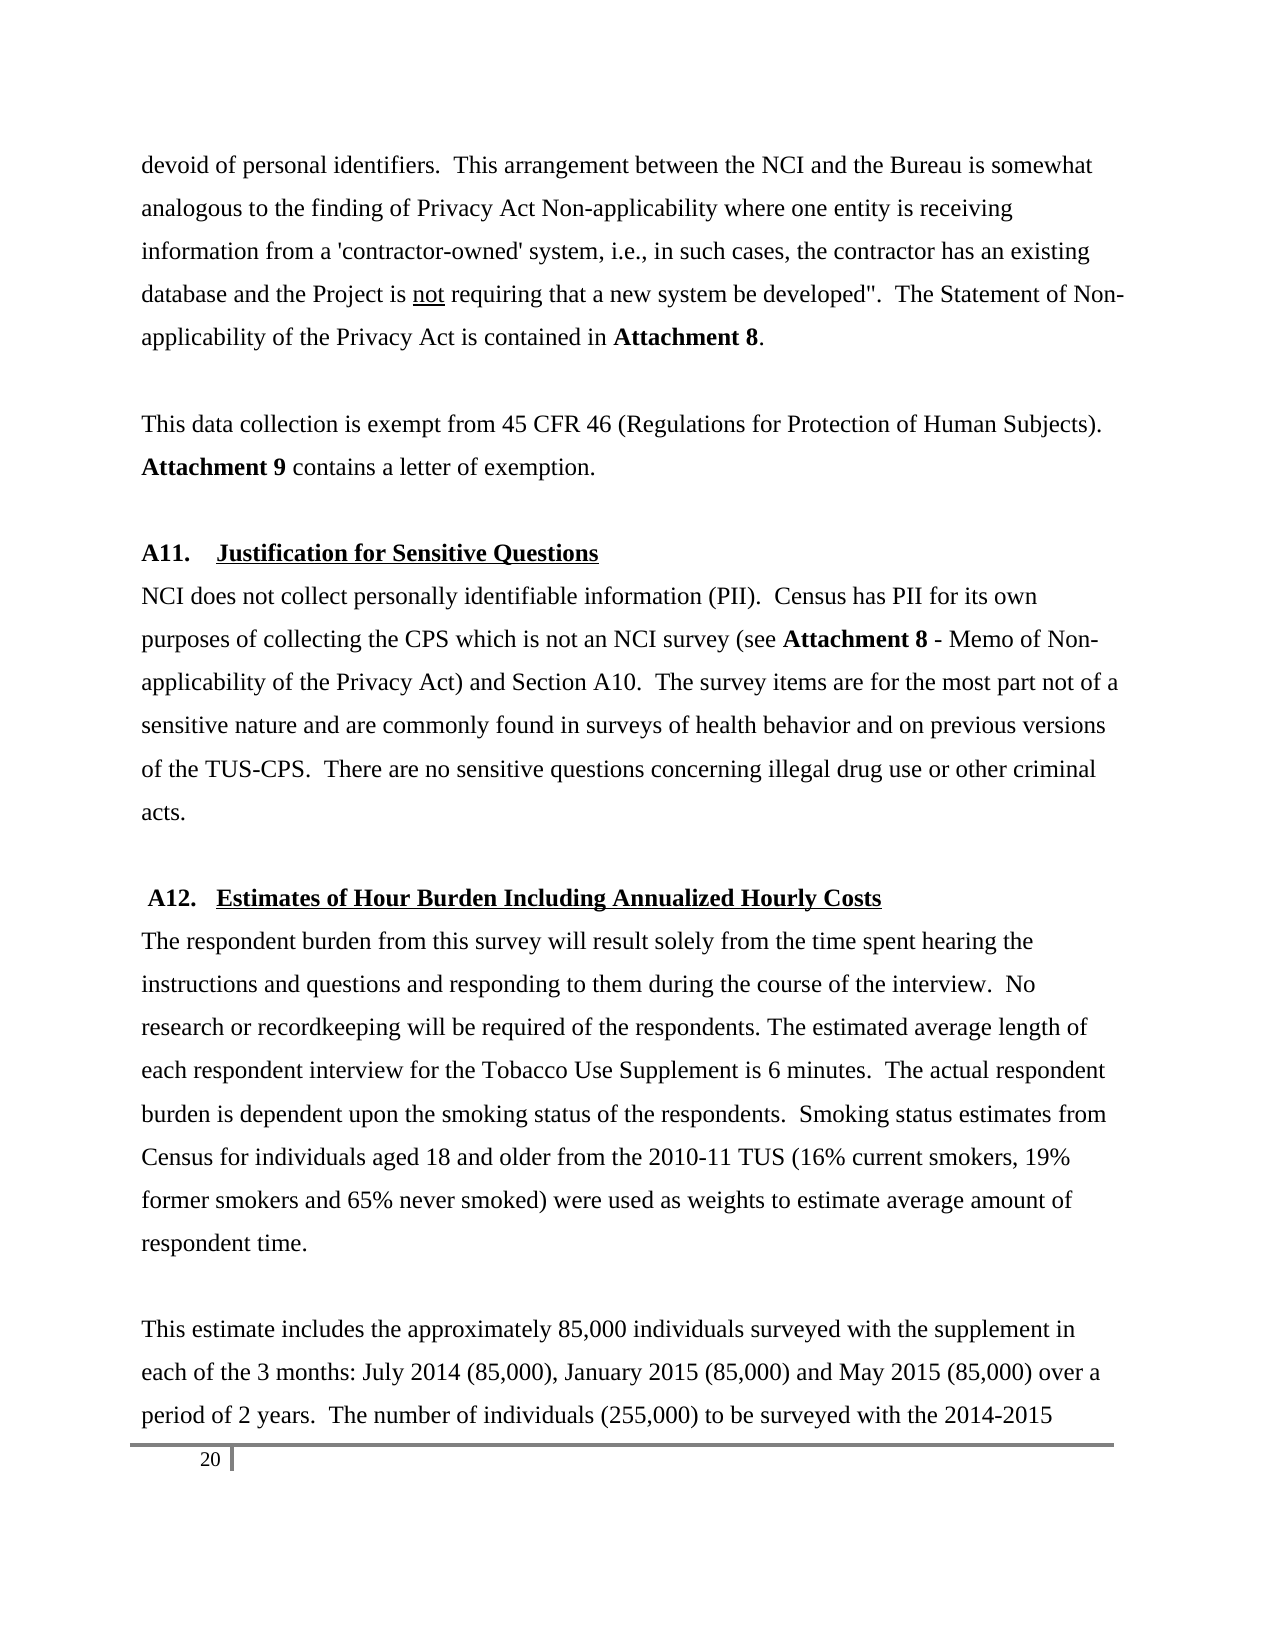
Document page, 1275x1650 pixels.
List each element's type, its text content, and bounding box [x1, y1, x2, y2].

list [141, 1314, 1125, 1429]
text NCI does not collect personally identifiable information (PII). Census has PII for its own purposes of collecting the CPS which is not an NCI survey (see Attachment 8 - Memo of Non-applicability of the Privacy Act) and Section A10. The survey items are for the most part not of a sensitive nature and are commonly found in surveys of health behavior and on previous versions of the TUS-CPS. There are no sensitive questions concerning illegal drug use or other criminal acts. [141, 581, 1125, 826]
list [141, 150, 1125, 351]
list A11. Justification for Sensitive Questions [141, 538, 1125, 567]
list The respondent burden from this survey will result solely from the time spent hearing the instructions and questions and responding to them during the course of the interview. No research or recordkeeping will be required of the respondents. The estimated average length of each respondent interview for the Tobacco Use Supplement is 6 minutes. The actual respondent burden is dependent upon the smoking status of the respondents. Smoking status estimates from Census for individuals aged 18 and older from the 2010-11 TUS (16% current smokers, 19% former smokers and 65% never smoked) were used as weights to estimate average amount of respondent time. [141, 926, 1125, 1257]
list A12. Estimates of Hour Burden Including Annualized Hourly Costs [141, 883, 1125, 912]
list This data collection is exempt from 45 CFR 46 (Regulations for Protection of Human Subjects). Attachment 9 contains a letter of exemption. [141, 409, 1125, 481]
